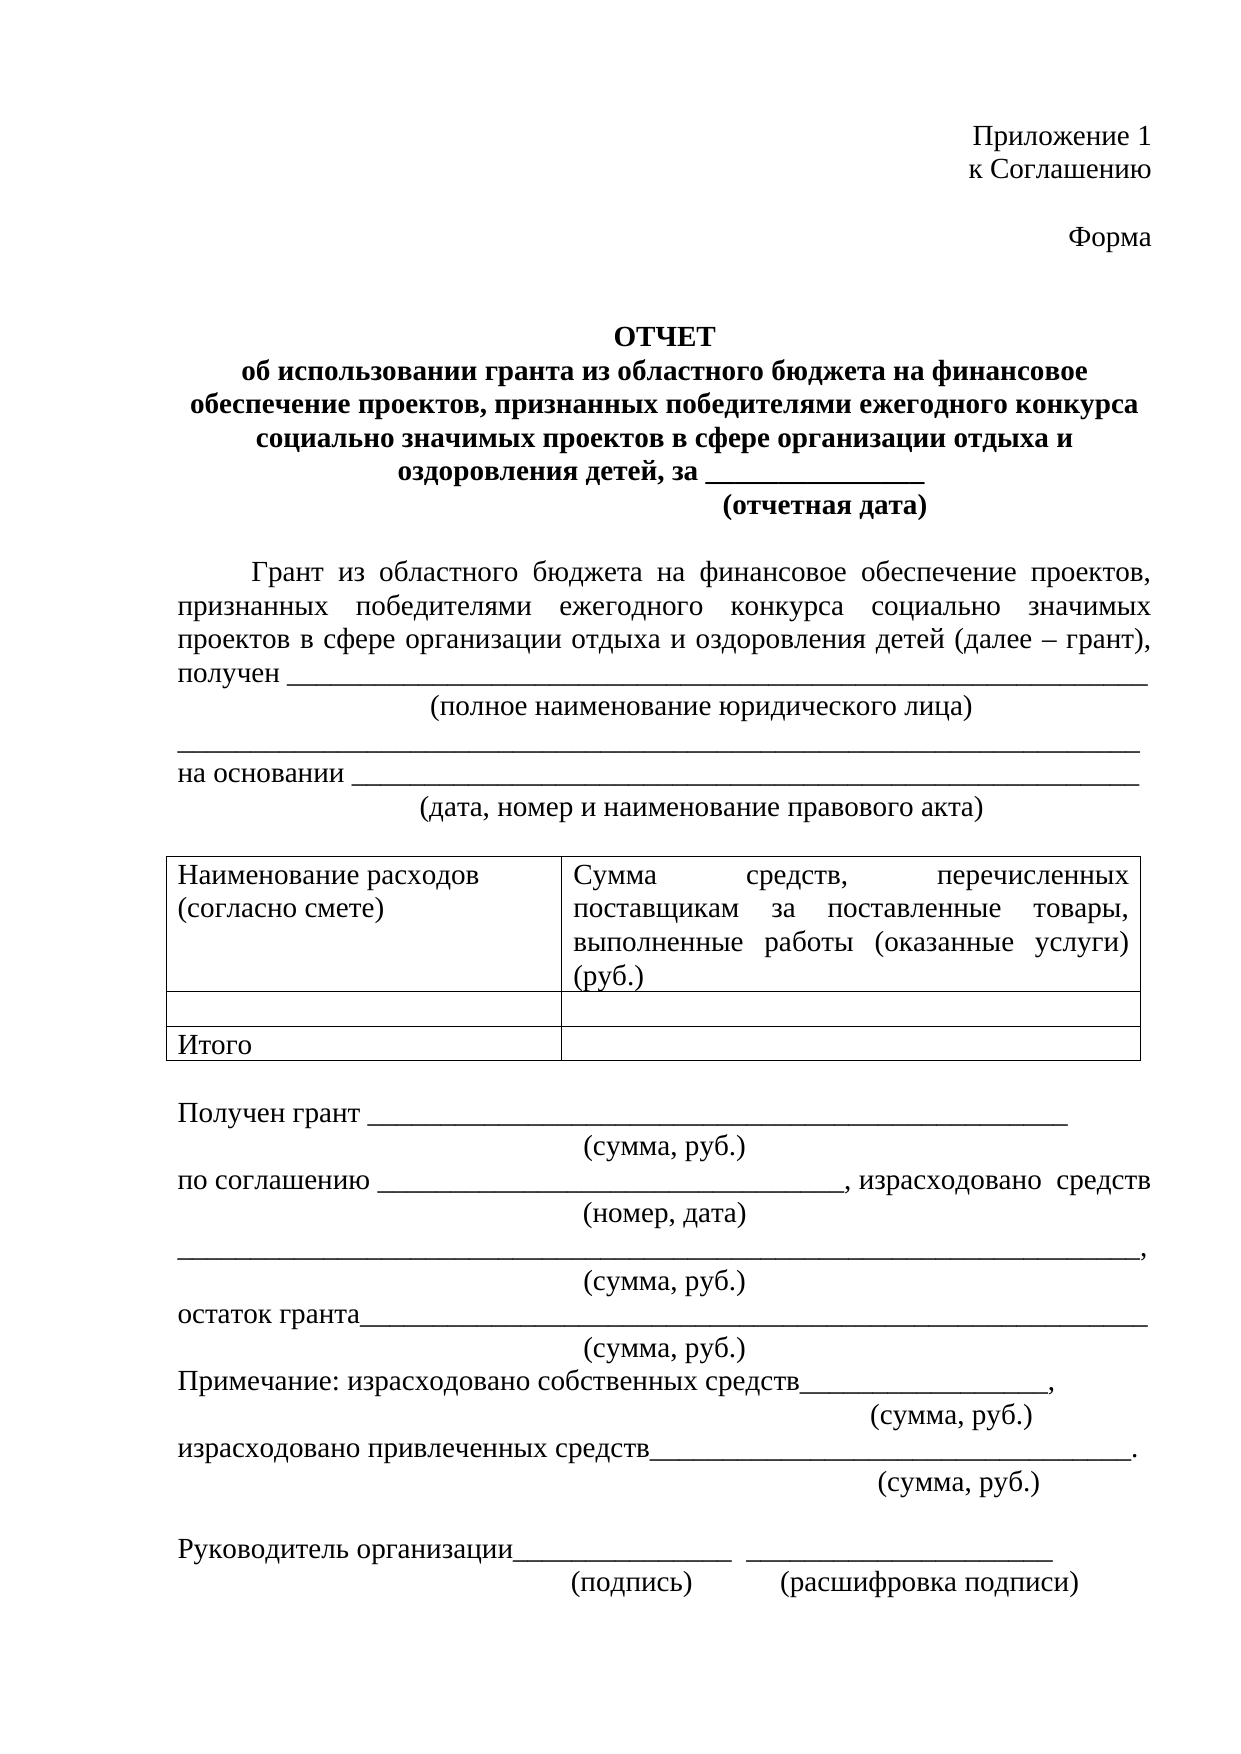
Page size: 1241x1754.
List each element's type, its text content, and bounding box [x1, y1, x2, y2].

text (номер, дата) [177, 1196, 1152, 1229]
text остаток гранта______________________________________________________ [177, 1296, 1152, 1330]
text Форма [177, 219, 1152, 252]
text __________________________________________________________________ [177, 722, 1152, 755]
table_cell Итого [167, 1027, 561, 1060]
text (дата, номер и наименование правового акта) [177, 789, 1152, 822]
text (сумма, руб.) [177, 1128, 1152, 1162]
text Примечание: израсходовано собственных средств_________________, [177, 1363, 1152, 1397]
text __________________________________________________________________, [177, 1229, 1152, 1263]
text Приложение 1 к Соглашению [177, 118, 1152, 185]
text Грант из областного бюджета на финансовое обеспечение проектов, признанных победителями ежегодного конкурса социально значимых проектов в сфере организации отдыха и оздоровления детей (далее – грант), получен ___________________________________________________________ [177, 554, 1152, 688]
text (подпись) (расшифровка подписи) [177, 1564, 1152, 1598]
text по соглашению ________________________________, израсходовано средств [177, 1162, 1152, 1196]
table_header Сумма средств, перечисленных поставщикам за поставленные товары, выполненные работы (оказанные услуги) (руб.) [562, 857, 1140, 991]
text (сумма, руб.) [177, 1330, 1152, 1363]
table_cell [562, 992, 1140, 1026]
table_cell [167, 992, 561, 1026]
table_cell [562, 1027, 1140, 1060]
text (сумма, руб.) [177, 1464, 1152, 1497]
table_header Наименование расходов (согласно смете) [167, 857, 561, 991]
text социально значимых проектов в сфере организации отдыха и [177, 420, 1152, 453]
text Руководитель организации_______________ _____________________ [177, 1531, 1152, 1564]
text (полное наименование юридического лица) [177, 688, 1152, 722]
text на основании ______________________________________________________ [177, 755, 1152, 789]
text оздоровления детей, за _______________ (отчетная дата) [177, 453, 1152, 521]
text израсходовано привлеченных средств_________________________________. [177, 1430, 1152, 1464]
text обеспечение проектов, признанных победителями ежегодного конкурса [177, 386, 1152, 420]
text (сумма, руб.) [177, 1397, 1152, 1430]
text ОТЧЕТ об использовании гранта из областного бюджета на финансовое [177, 319, 1152, 386]
text Получен грант ________________________________________________ [177, 1095, 1152, 1128]
text (сумма, руб.) [177, 1263, 1152, 1296]
